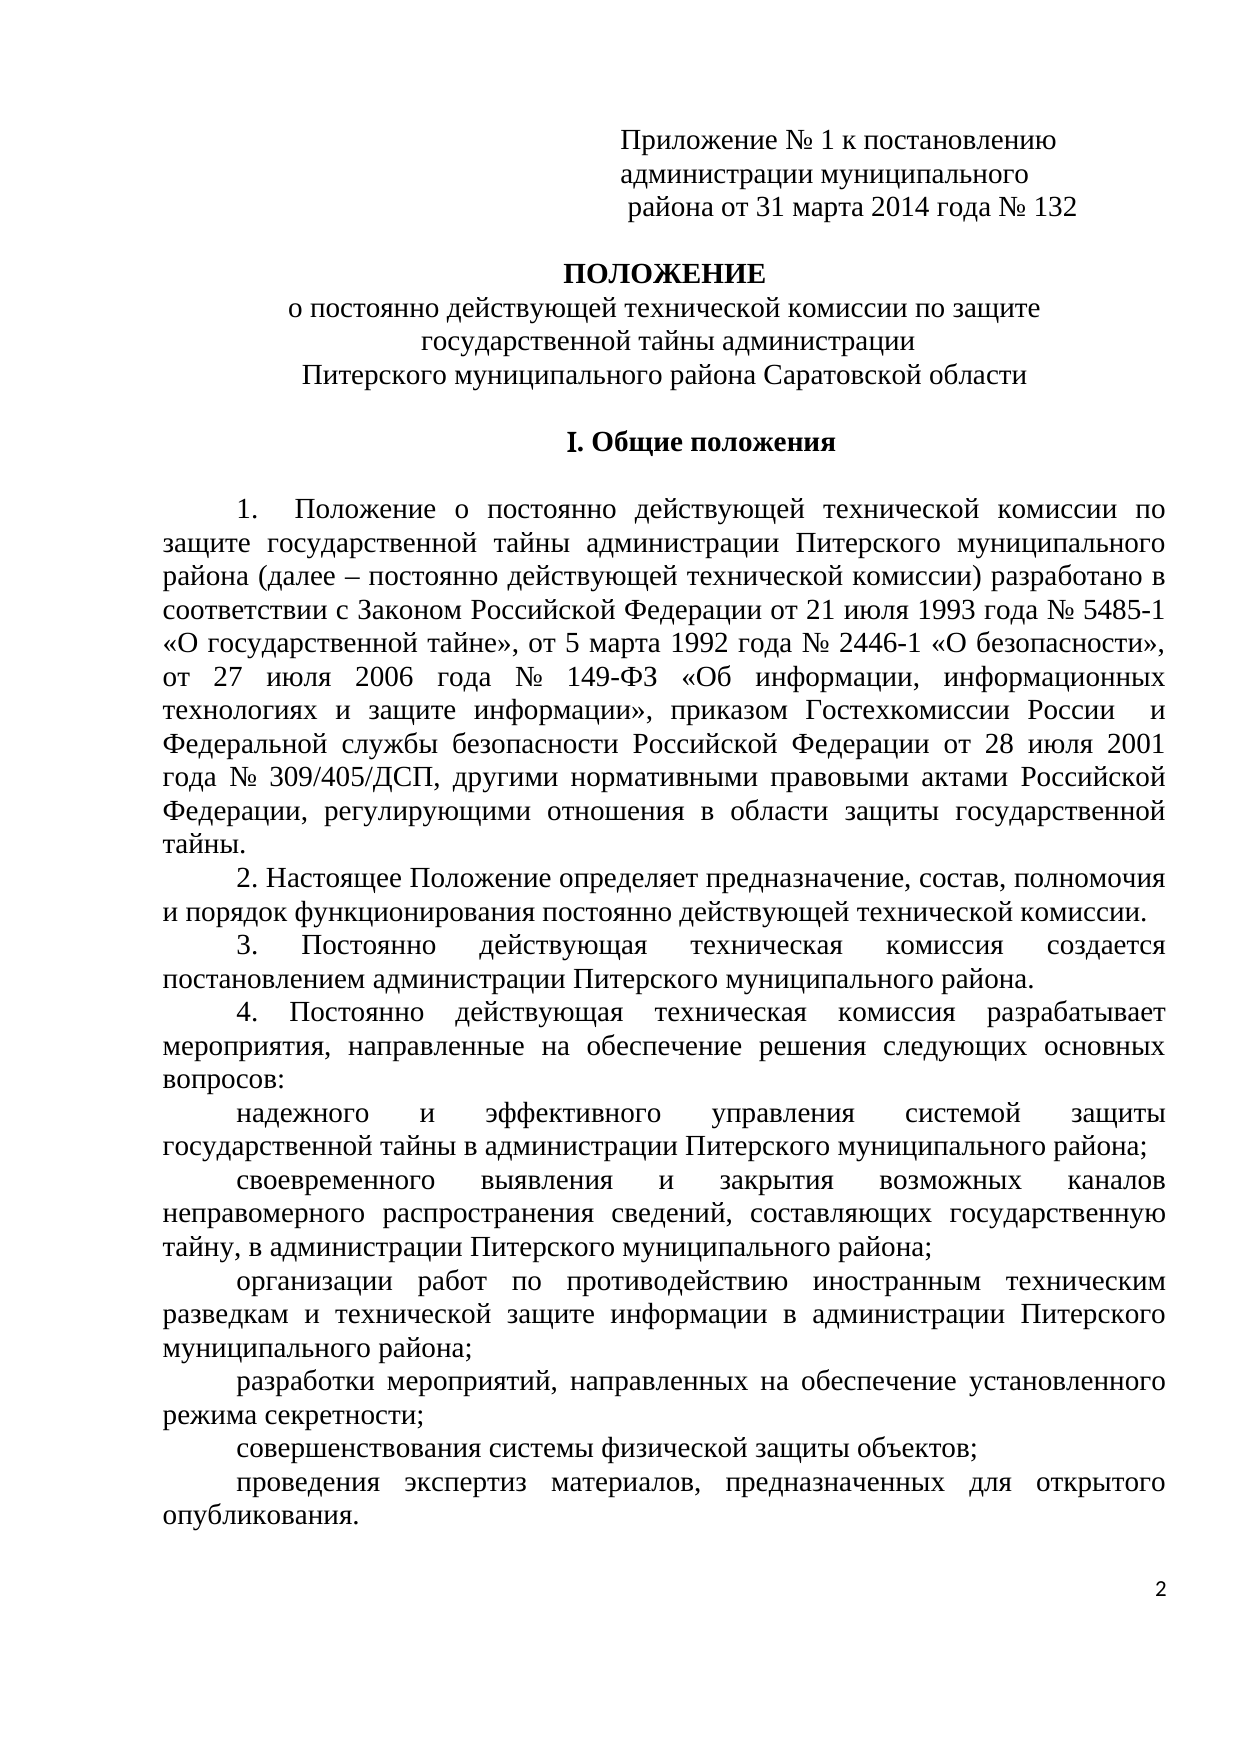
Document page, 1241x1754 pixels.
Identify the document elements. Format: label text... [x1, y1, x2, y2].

text разработки мероприятий, направленных на обеспечение установленного режима секретности; [162, 1363, 1166, 1430]
text . Общие положения [162, 424, 1166, 458]
text Питерского муниципального района Саратовской области [162, 357, 1166, 391]
text совершенствования системы физической защиты объектов; [162, 1430, 1166, 1464]
text ПОЛОЖЕНИЕ [162, 256, 1166, 290]
text 2. Настоящее Положение определяет предназначение, состав, полномочия и порядок функционирования постоянно действующей технической комиссии. [162, 860, 1166, 927]
text надежного и эффективного управления системой защиты государственной тайны в администрации Питерского муниципального района; [162, 1095, 1166, 1162]
text 1. Положение о постоянно действующей технической комиссии по защите государственной тайны администрации Питерского муниципального района (далее – постоянно действующей технической комиссии) разработано в соответствии с Законом Российской Федерации от 21 июля 1993 года № 5485-1 «О государственной тайне», от 5 марта 1992 года № 2446-1 «О безопасности», от 27 июля 2006 года № 149-ФЗ «Об информации, информационных технологиях и защите информации», приказом Гостехкомиссии России и Федеральной службы безопасности Российской Федерации от 28 июля 2001 года № 309/405/ДСП, другими нормативными правовыми актами Российской Федерации, регулирующими отношения в области защиты государственной тайны. [162, 491, 1166, 860]
text организации работ по противодействию иностранным техническим разведкам и технической защите информации в администрации Питерского муниципального района; [162, 1263, 1166, 1363]
text о постоянно действующей технической комиссии по защите [162, 290, 1166, 323]
text Приложение № 1 к постановлению администрации муниципального [620, 122, 1166, 189]
text 4. Постоянно действующая техническая комиссия разрабатывает мероприятия, направленные на обеспечение решения следующих основных вопросов: [162, 994, 1166, 1095]
text государственной тайны администрации [162, 323, 1166, 357]
text 3. Постоянно действующая техническая комиссия создается постановлением администрации Питерского муниципального района. [162, 927, 1166, 994]
text проведения экспертиз материалов, предназначенных для открытого опубликования. [162, 1464, 1166, 1531]
text своевременного выявления и закрытия возможных каналов неправомерного распространения сведений, составляющих государственную тайну, в администрации Питерского муниципального района; [162, 1162, 1166, 1263]
text района от 31 марта 2014 года № 132 [620, 189, 1166, 223]
